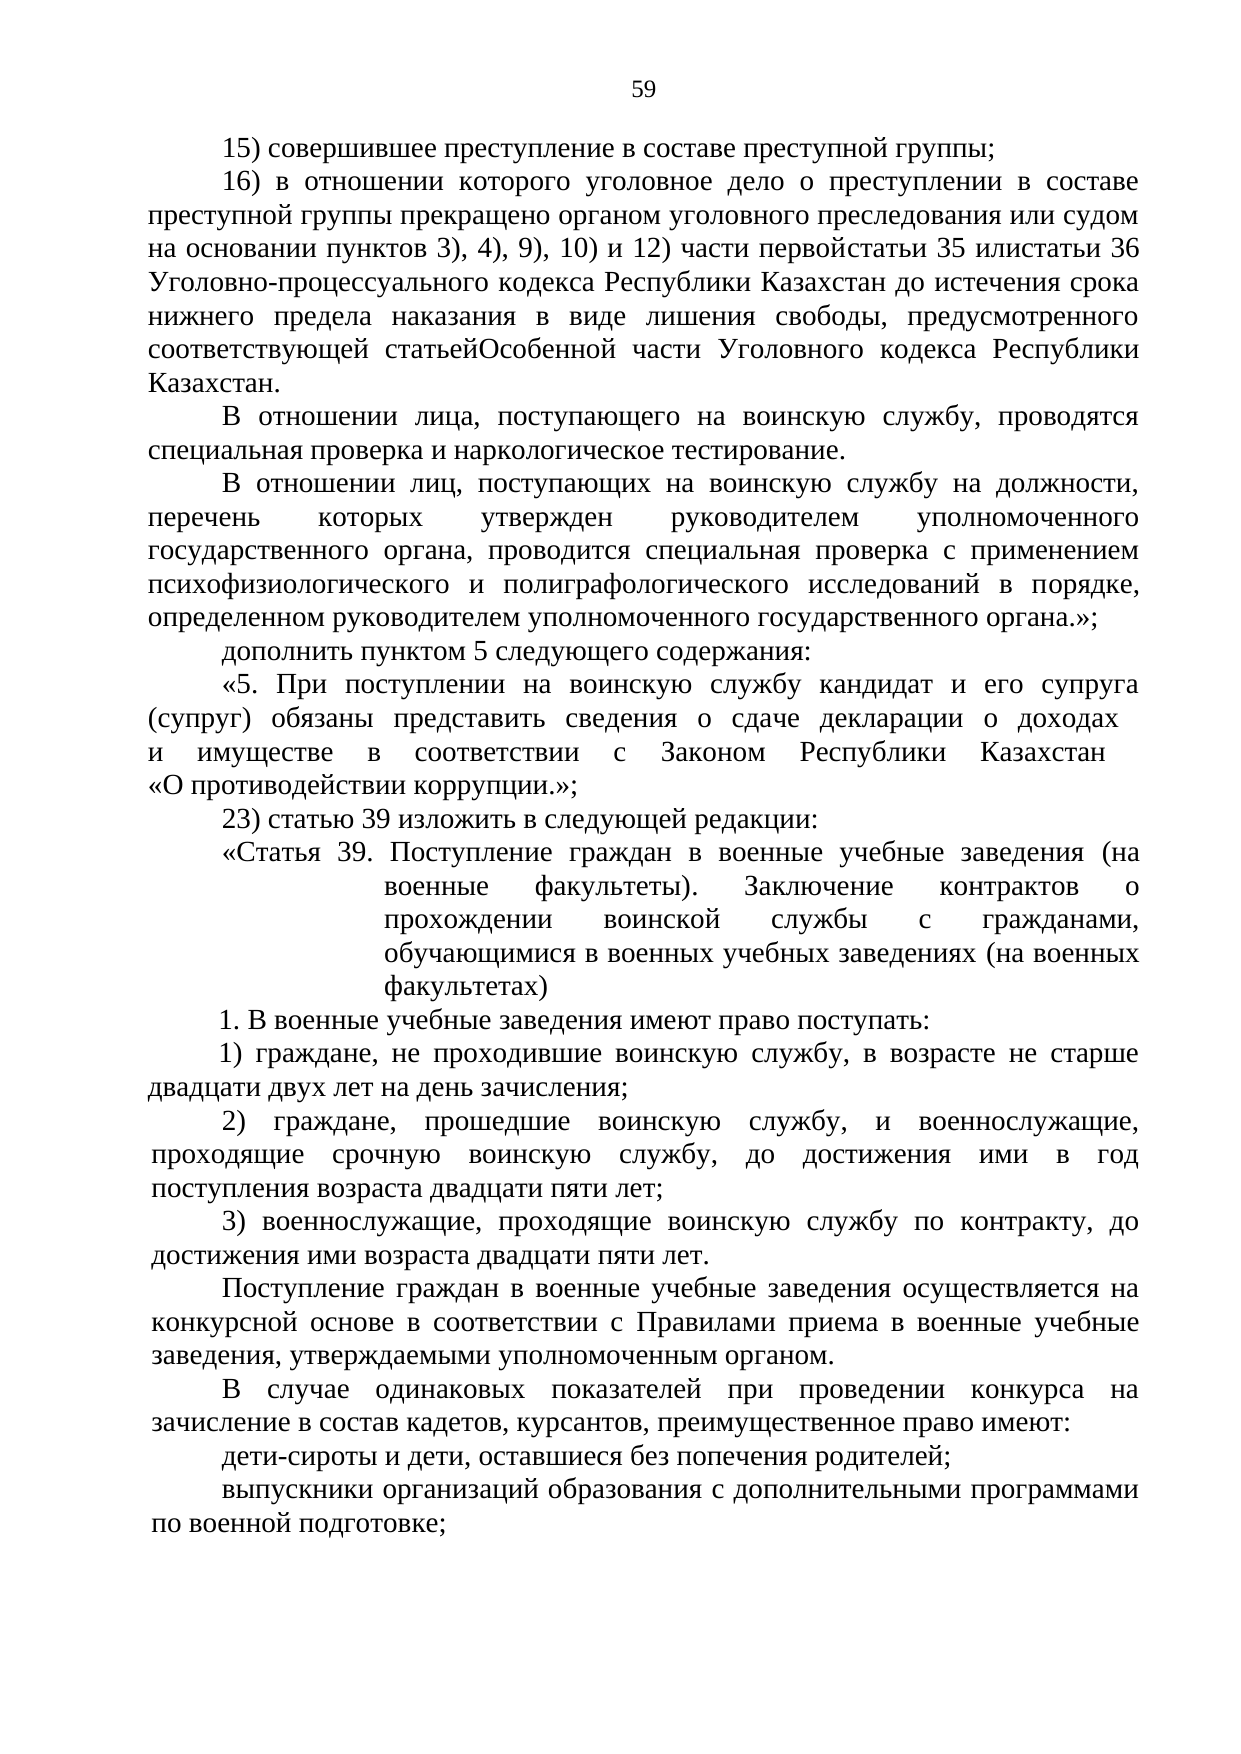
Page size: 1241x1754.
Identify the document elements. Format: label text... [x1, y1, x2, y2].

text 16) в отношении которого уголовное дело о преступлении в составе преступной группы прекращено органом уголовного преследования или судом на основании пунктов 3), 4), 9), 10) и 12) части первойстатьи 35 илистатьи 36 Уголовно-процессуального кодекса Республики Казахстан до истечения срока нижнего предела наказания в виде лишения свободы, предусмотренного соответствующей статьейОсобенной части Уголовного кодекса Республики Казахстан. [148, 163, 1140, 398]
text 15) совершившее преступление в составе преступной группы; [148, 130, 1140, 163]
text «Статья 39. Поступление граждан в военные учебные заведения (на военные факультеты). Заключение контрактов о прохождении воинской службы с гражданами, обучающимися в военных учебных заведениях (на военных факультетах) [222, 834, 1140, 1002]
text «5. При поступлении на воинскую службу кандидат и его супруга (супруг) обязаны представить сведения о сдаче декларации о доходах и имуществе в соответствии с Законом Республики Казахстан «О противодействии коррупции.»; [148, 667, 1140, 801]
text выпускники организаций образования с дополнительными программами по военной подготовке; [151, 1472, 1140, 1539]
text дополнить пунктом 5 следующего содержания: [148, 633, 1140, 667]
text 1) граждане, не проходившие воинскую службу, в возрасте не старше двадцати двух лет на день зачисления; [148, 1036, 1140, 1103]
text 2) граждане, прошедшие воинскую службу, и военнослужащие, проходящие срочную воинскую службу, до достижения ими в год поступления возраста двадцати пяти лет; [151, 1103, 1140, 1203]
text дети-сироты и дети, оставшиеся без попечения родителей; [151, 1438, 1140, 1472]
text 23) статью 39 изложить в следующей редакции: [148, 801, 1140, 834]
text 3) военнослужащие, проходящие воинскую службу по контракту, до достижения ими возраста двадцати пяти лет. [151, 1203, 1140, 1270]
text В отношении лиц, поступающих на воинскую службу на должности, перечень которых утвержден руководителем уполномоченного государственного органа, проводится специальная проверка с применением психофизиологического и полиграфологического исследований в порядке, определенном руководителем уполномоченного государственного органа.»; [148, 465, 1140, 633]
text В случае одинаковых показателей при проведении конкурса на зачисление в состав кадетов, курсантов, преимущественное право имеют: [151, 1371, 1140, 1438]
text 1. В военные учебные заведения имеют право поступать: [148, 1002, 1140, 1036]
text В отношении лица, поступающего на воинскую службу, проводятся специальная проверка и наркологическое тестирование. [148, 398, 1140, 465]
text Поступление граждан в военные учебные заведения осуществляется на конкурсной основе в соответствии с Правилами приема в военные учебные заведения, утверждаемыми уполномоченным органом. [151, 1270, 1140, 1371]
